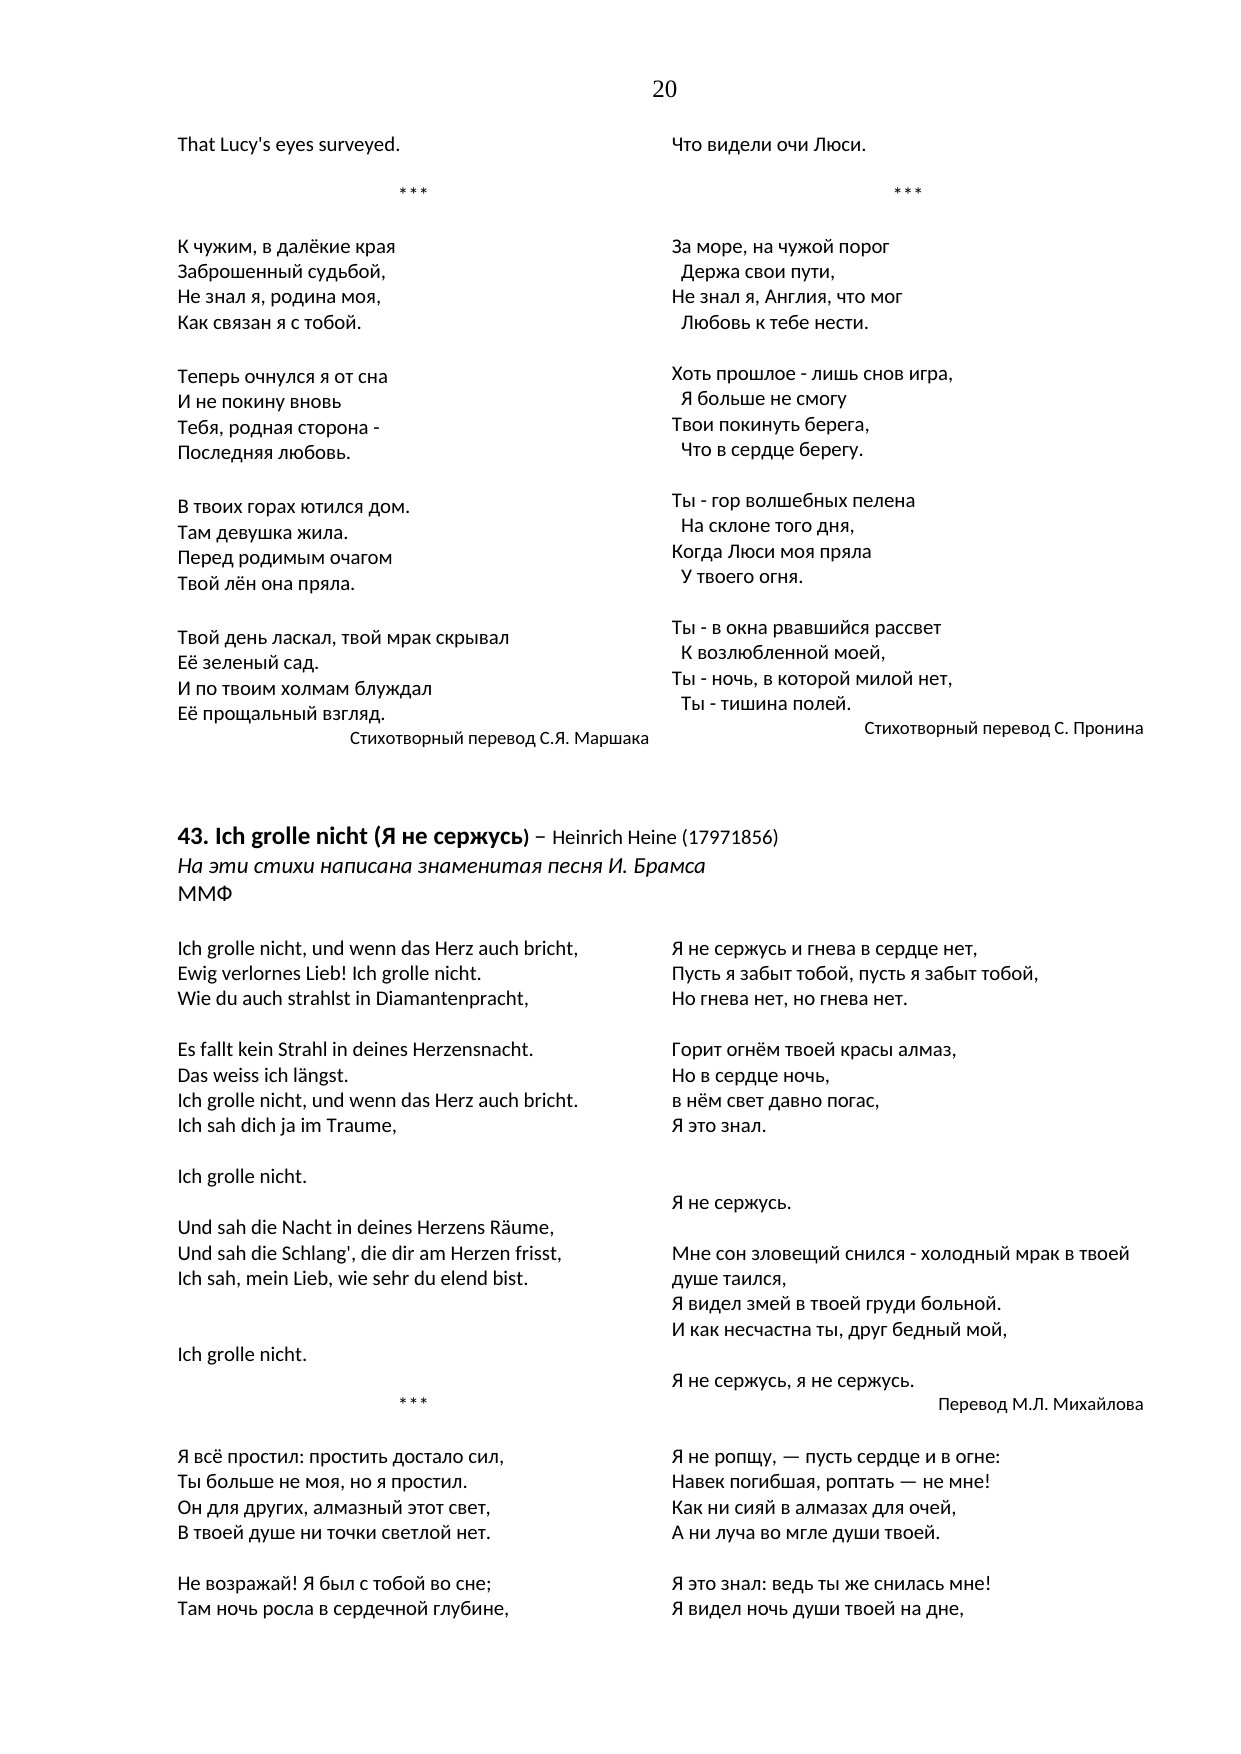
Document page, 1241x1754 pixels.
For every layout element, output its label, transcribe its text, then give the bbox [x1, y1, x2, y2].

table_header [660, 131, 1155, 233]
text ММФ [177, 879, 1152, 907]
table_header Я не сержусь и гнева в сердце нет, Пусть я забыт тобой, пусть я забыт тобой, Но гнева нет, но гнева нет. Горит огнём твоей красы алмаз, Но в сердце ночь, в нём свет давно погас, Я это знал. Я не сержусь. Мне сон зловещий снился - холодный мрак в твоей душе таился, Я видел змей в твоей груди больной. И как несчастна ты, друг бедный мой, Я не сержусь, я не сержусь. Перевод М.Л. Михайлова [660, 935, 1155, 1443]
table_header Ich grolle nicht, und wenn das Herz auch bricht, Ewig verlornes Lieb! Ich grolle nicht. Wie du auch strahlst in Diamantenpracht, Es fallt kein Strahl in deines Herzensnacht. Das weiss ich längst. Ich grolle nicht, und wenn das Herz auch bricht. Ich sah dich ja im Traume, Ich grolle nicht. Und sah die Nacht in deines Herzens Räume, Und sah die Schlang', die dir am Herzen frisst, Ich sah, mein Lieb, wie sehr du elend bist. Ich grolle nicht. *** [166, 935, 660, 1443]
text 43. Ich grolle nicht (Я не сержусь) – Heinrich Heine (1797­1856) [177, 820, 1152, 851]
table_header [166, 131, 660, 233]
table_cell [166, 1443, 660, 1621]
table_cell К чужим, в далёкие края Заброшенный судьбой, Не знал я, родина моя, Как связан я с тобой. Теперь очнулся я от сна И не покину вновь Тебя, родная сторона - Последняя любовь. В твоих горах ютился дом. Там девушка жила. Перед родимым очагом Твой лён она пряла. Твой день ласкал, твой мрак скрывал Её зеленый сад. И по твоим холмам блуждал Её прощальный взгляд. Стихотворный перевод С.Я. Маршака [166, 233, 660, 764]
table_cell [660, 1443, 1155, 1621]
table_cell За море, на чужой порог Держа свои пути, Не знал я, Англия, что мог Любовь к тебе нести. Хоть прошлое - лишь снов игра, Я больше не смогу Твои покинуть берега, Что в сердце берегу. Ты - гор волшебных пелена На склоне того дня, Когда Люси моя пряла У твоего огня. Ты - в окна рвавшийся рассвет К возлюбленной моей, Ты - ночь, в которой милой нет, Ты - тишина полей. Стихотворный перевод С. Пронина [660, 233, 1155, 764]
text На эти стихи написана знаменитая песня И. Брамса [177, 851, 1152, 879]
